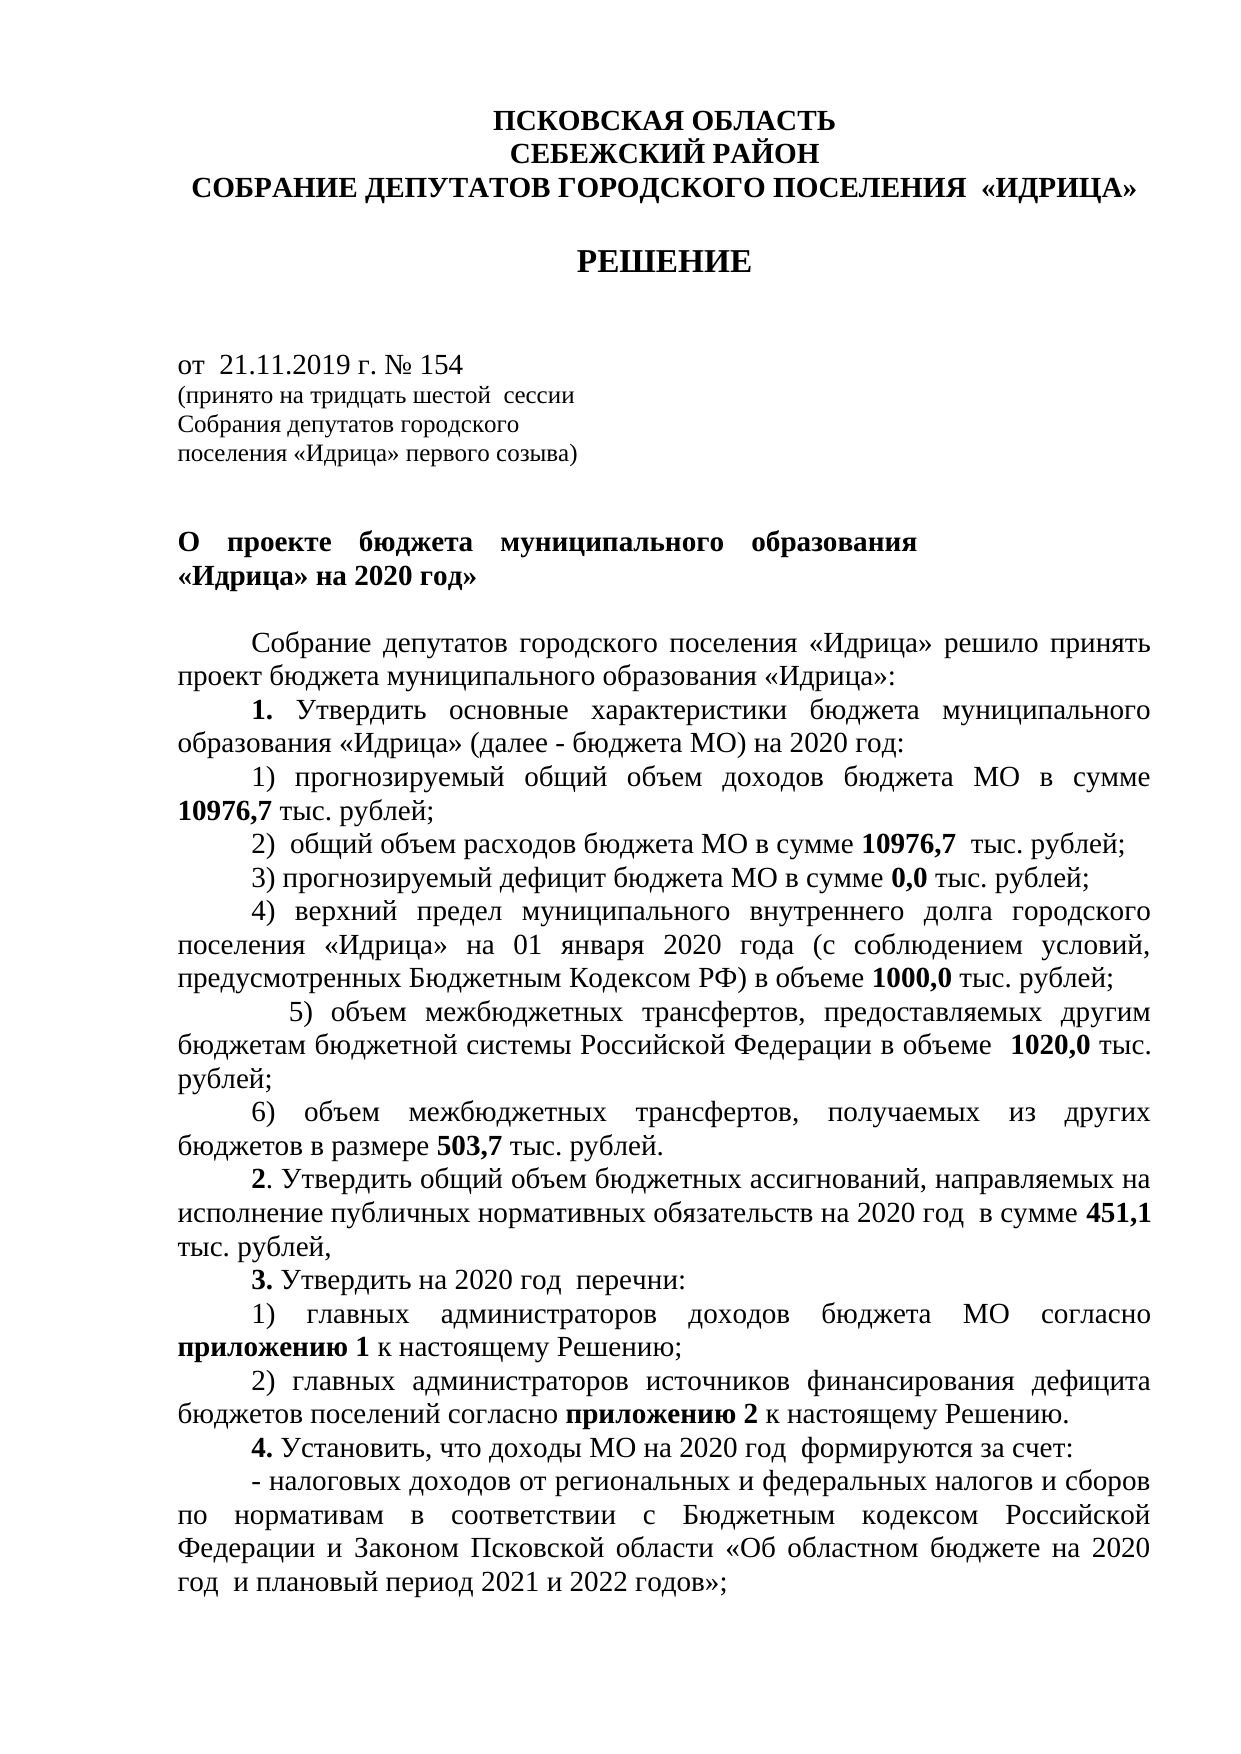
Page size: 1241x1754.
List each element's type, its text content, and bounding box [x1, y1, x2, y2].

text 5) объем межбюджетных трансфертов, предоставляемых другим бюджетам бюджетной системы Российской Федерации в объеме 1020,0 тыс. рублей; [177, 994, 1152, 1094]
text СОБРАНИЕ ДЕПУТАТОВ ГОРОДСКОГО ПОСЕЛЕНИЯ «ИДРИЦА» [177, 170, 1152, 203]
text 2) главных администраторов источников финансирования дефицита бюджетов поселений согласно приложению 2 к настоящему Решению. [177, 1363, 1152, 1430]
text СЕБЕЖСКИЙ РАЙОН [177, 136, 1152, 170]
text 1. Утвердить основные характеристики бюджета муниципального образования «Идрица» (далее - бюджета МО) на 2020 год: [177, 692, 1152, 759]
text 1) главных администраторов доходов бюджета МО согласно приложению 1 к настоящему Решению; [177, 1296, 1152, 1363]
text Собрания депутатов городского [177, 409, 620, 438]
text 3) прогнозируемый дефицит бюджета МО в сумме 0,0 тыс. рублей; [177, 860, 1152, 893]
text ПСКОВСКАЯ ОБЛАСТЬ [177, 103, 1152, 136]
text 2. Утвердить общий объем бюджетных ассигнований, направляемых на исполнение публичных нормативных обязательств на 2020 год в сумме 451,1 тыс. рублей, [177, 1162, 1152, 1262]
text 4) верхний предел муниципального внутреннего долга городского поселения «Идрица» на 01 января 2020 года (с соблюдением условий, предусмотренных Бюджетным Кодексом РФ) в объеме 1000,0 тыс. рублей; [177, 893, 1152, 994]
text Собрание депутатов городского поселения «Идрица» решило принять проект бюджета муниципального образования «Идрица»: [177, 625, 1152, 692]
text РЕШЕНИЕ [177, 242, 1152, 280]
text 1) прогнозируемый общий объем доходов бюджета МО в сумме 10976,7 тыс. рублей; [177, 759, 1152, 826]
text 2) общий объем расходов бюджета МО в сумме 10976,7 тыс. рублей; [177, 826, 1152, 860]
text 4. Установить, что доходы МО на 2020 год формируются за счет: [177, 1430, 1152, 1463]
text 3. Утвердить на 2020 год перечни: [177, 1262, 1152, 1296]
text (принято на тридцать шестой сессии [177, 381, 620, 409]
text 6) объем межбюджетных трансфертов, получаемых из других бюджетов в размере 503,7 тыс. рублей. [177, 1094, 1152, 1162]
table_header О проекте бюджета муниципального образования «Идрица» на 2020 год» [166, 524, 929, 625]
text от 21.11.2019 г. № 154 [177, 347, 620, 381]
text - налоговых доходов от региональных и федеральных налогов и сборов по нормативам в соответствии с Бюджетным кодексом Российской Федерации и Законом Псковской области «Об областном бюджете на 2020 год и плановый период 2021 и 2022 годов»; [177, 1463, 1152, 1598]
text поселения «Идрица» первого созыва) [177, 438, 620, 467]
